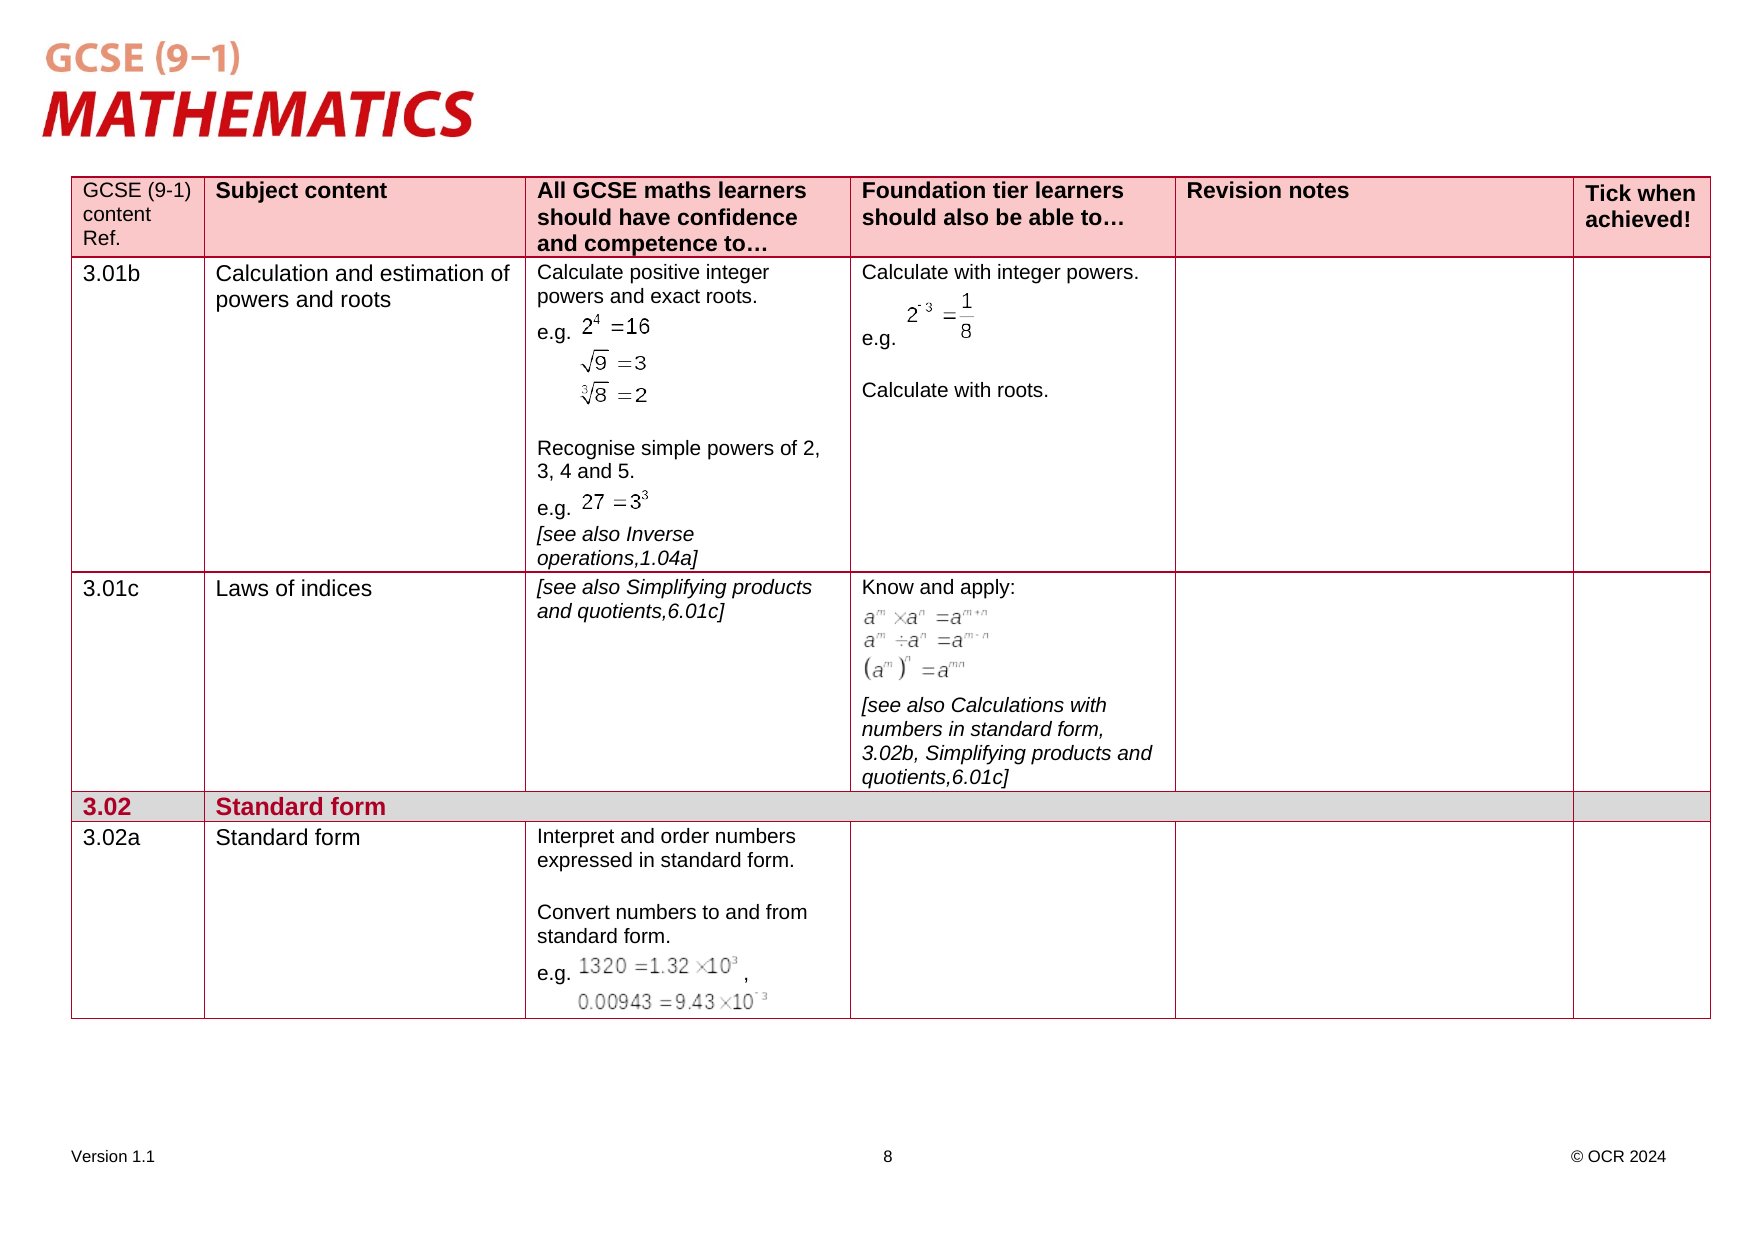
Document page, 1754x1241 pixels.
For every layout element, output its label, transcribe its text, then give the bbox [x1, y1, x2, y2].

table_cell 3.01b [72, 258, 204, 571]
table_header GCSE (9-1) content Ref. [72, 178, 204, 256]
table_header Tick when achieved! [1574, 178, 1710, 256]
table_cell Laws of indices [205, 573, 525, 791]
table_cell [1176, 258, 1573, 571]
table_cell [1176, 573, 1573, 791]
table_cell Calculation and estimation of powers and roots [205, 258, 525, 571]
table_cell Standard form [205, 792, 1573, 821]
picture [0, 0, 1746, 172]
table_cell Calculate positive integer powers and exact roots. e.g. Recognise simple powers of 2, 3, 4 and 5. e.g. [see also Inverse operations,1.04a] [526, 258, 850, 571]
table_cell [see also Simplifying products and quotients,6.01c] [526, 573, 850, 791]
table_cell [1574, 573, 1710, 791]
table_header Revision notes [1176, 178, 1573, 256]
table_header All GCSE maths learners should have confidence and competence to… [526, 178, 850, 256]
table_cell [851, 822, 1175, 1018]
table_cell 3.02 [72, 792, 204, 821]
table_cell Standard form [205, 822, 525, 1018]
table_cell [1176, 822, 1573, 1018]
table_cell 3.01c [72, 573, 204, 791]
table_header Subject content [205, 178, 525, 256]
table_header Foundation tier learners should also be able to… [851, 178, 1175, 256]
table_cell Know and apply: [see also Calculations with numbers in standard form, 3.02b, Simplifying products and quotients,6.01c] [851, 573, 1175, 791]
table_cell [1574, 792, 1710, 821]
table_cell [1574, 258, 1710, 571]
table_cell 3.02a [72, 822, 204, 1018]
table_cell Calculate with integer powers. e.g. Calculate with roots. [851, 258, 1175, 571]
table_cell Interpret and order numbers expressed in standard form. Convert numbers to and from standard form. e.g. , [526, 822, 850, 1018]
table_cell [1574, 822, 1710, 1018]
